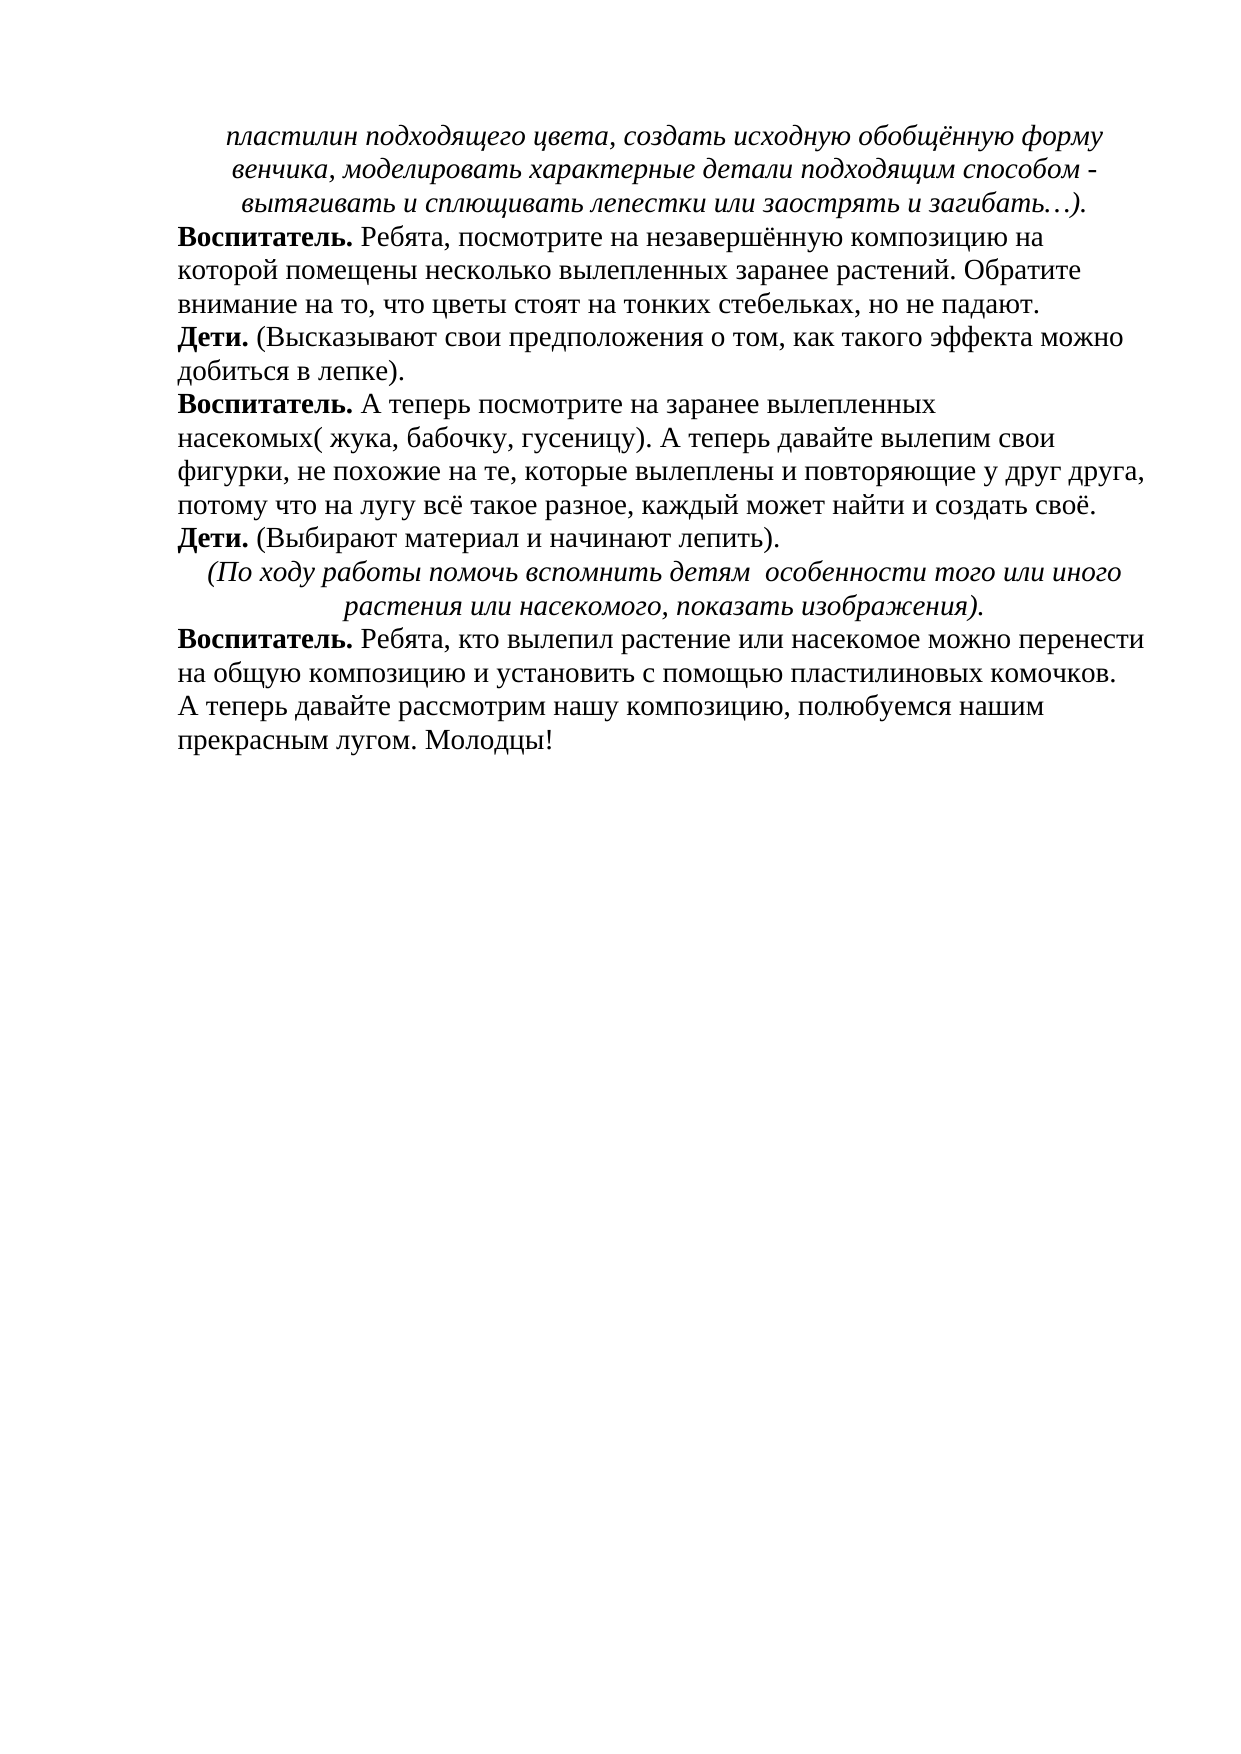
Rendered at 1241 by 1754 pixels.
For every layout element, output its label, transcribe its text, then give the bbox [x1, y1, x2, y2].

text Воспитатель. Ребята, кто вылепил растение или насекомое можно перенести на общую композицию и установить с помощью пластилиновых комочков. [177, 621, 1152, 688]
text Дети. (Высказывают свои предположения о том, как такого эффекта можно добиться в лепке). [177, 319, 1152, 386]
text Дети. (Выбирают материал и начинают лепить). [177, 521, 1152, 554]
text А теперь давайте рассмотрим нашу композицию, полюбуемся нашим прекрасным лугом. Молодцы! [177, 688, 1152, 755]
text Воспитатель. А теперь посмотрите на заранее вылепленных насекомых( жука, бабочку, гусеницу). А теперь давайте вылепим свои фигурки, не похожие на те, которые вылеплены и повторяющие у друг друга, потому что на лугу всё такое разное, каждый может найти и создать своё. [177, 386, 1152, 521]
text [177, 118, 1152, 219]
text (По ходу работы помочь вспомнить детям особенности того или иного растения или насекомого, показать изображения). [177, 554, 1152, 621]
text Воспитатель. Ребята, посмотрите на незавершённую композицию на которой помещены несколько вылепленных заранее растений. Обратите внимание на то, что цветы стоят на тонких стебельках, но не падают. [177, 219, 1152, 319]
